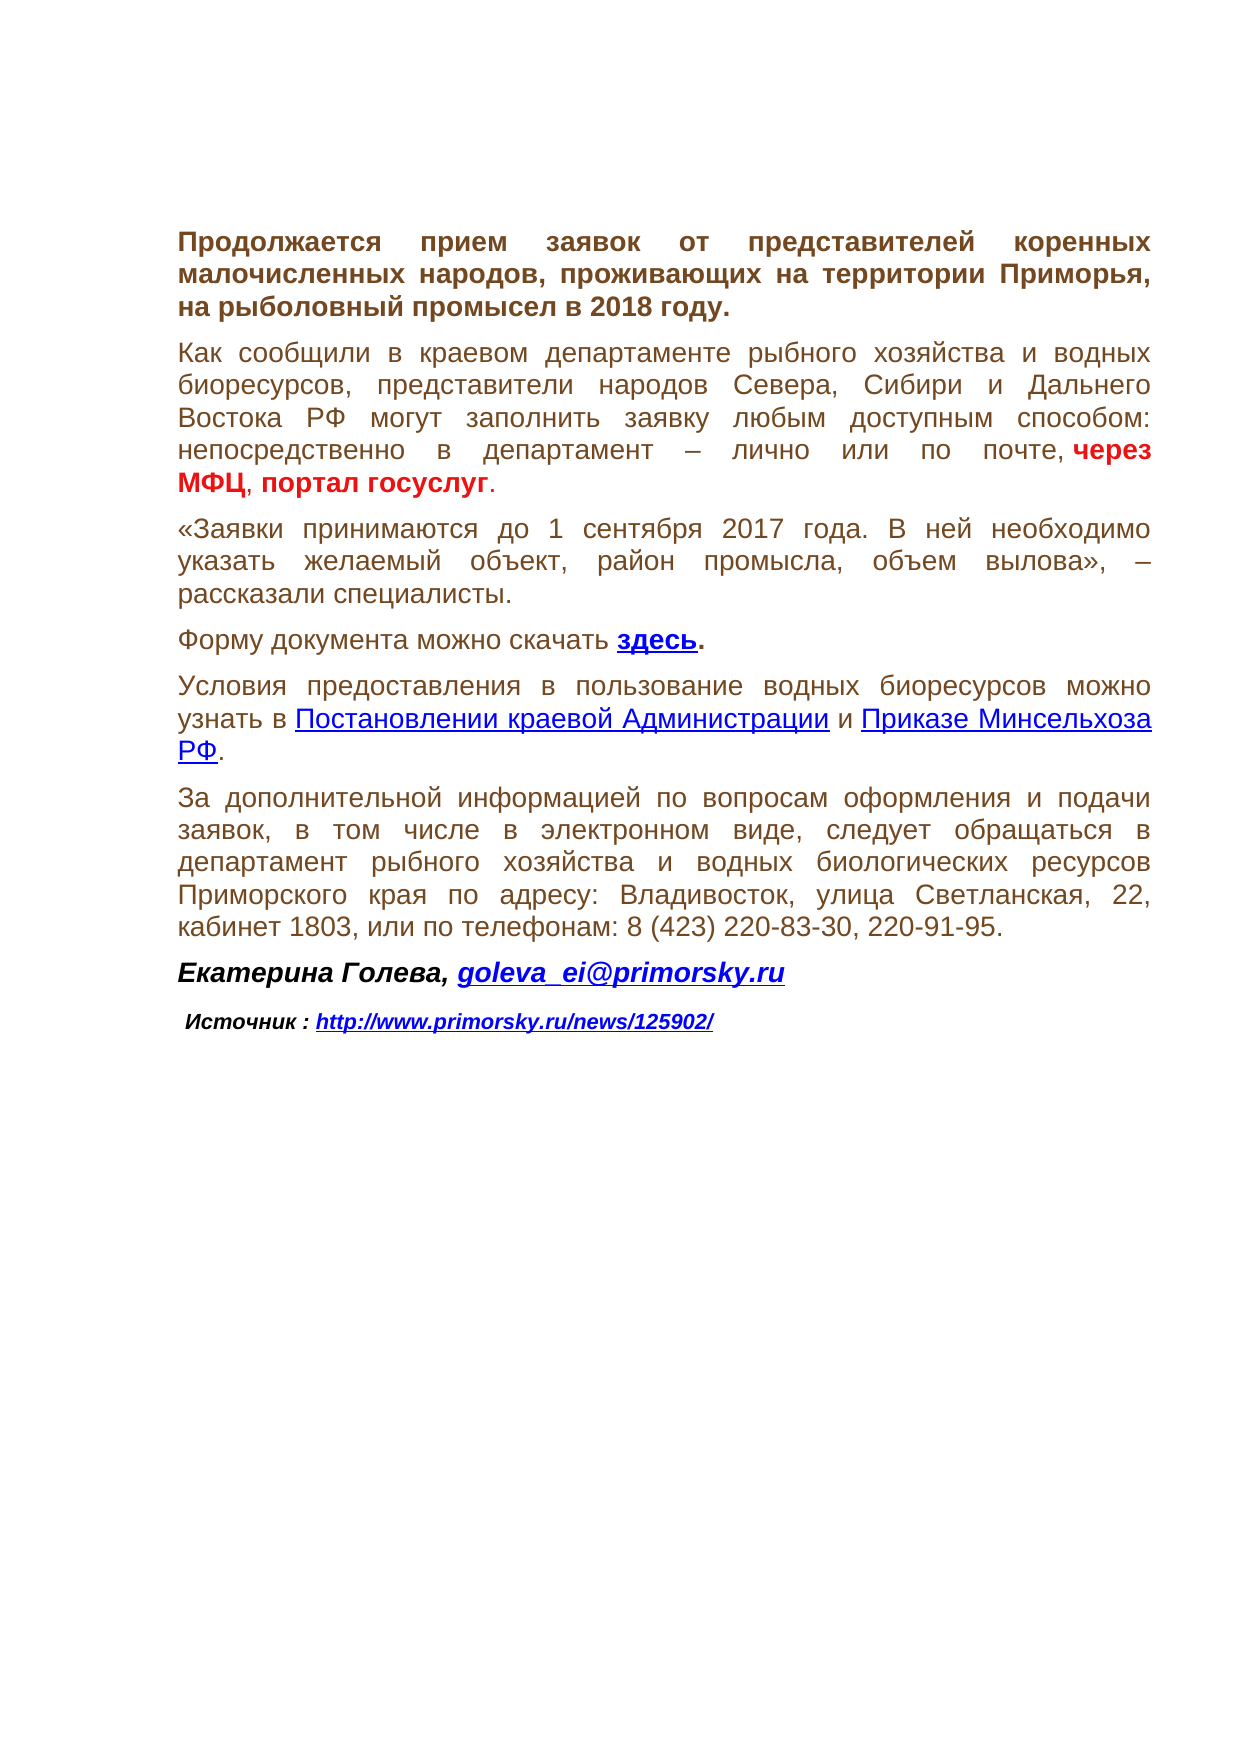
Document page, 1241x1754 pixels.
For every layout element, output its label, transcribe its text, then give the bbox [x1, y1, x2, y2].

text Как сообщили в краевом департаменте рыбного хозяйства и водных биоресурсов, представители народов Севера, Сибири и Дальнего Востока РФ могут заполнить заявку любым доступным способом: непосредственно в департамент – лично или по почте, через МФЦ, портал госуслуг. [177, 336, 1152, 498]
text Продолжается прием заявок от представителей коренных малочисленных народов, проживающих на территории Приморья, на рыболовный промысел в 2018 году. [177, 225, 1152, 322]
text За дополнительной информацией по вопросам оформления и подачи заявок, в том числе в электронном виде, следует обращаться в департамент рыбного хозяйства и водных биологических ресурсов Приморского края по адресу: Владивосток, улица Светланская, 22, кабинет 1803, или по телефонам: 8 (423) 220-83-30, 220-91-95. [177, 781, 1152, 942]
text Условия предоставления в пользование водных биоресурсов можно узнать в Постановлении краевой Администрации и Приказе Минсельхоза РФ. [177, 669, 1152, 767]
text Источник : http://www.primorsky.ru/news/125902/ [177, 1003, 1152, 1035]
text Форму документа можно скачать здесь. [177, 623, 1152, 655]
text Екатерина Голева, goleva_ei@primorsky.ru [177, 956, 1152, 989]
text «Заявки принимаются до 1 сентября 2017 года. В ней необходимо указать желаемый объект, район промысла, объем вылова», – рассказали специалисты. [177, 512, 1152, 609]
